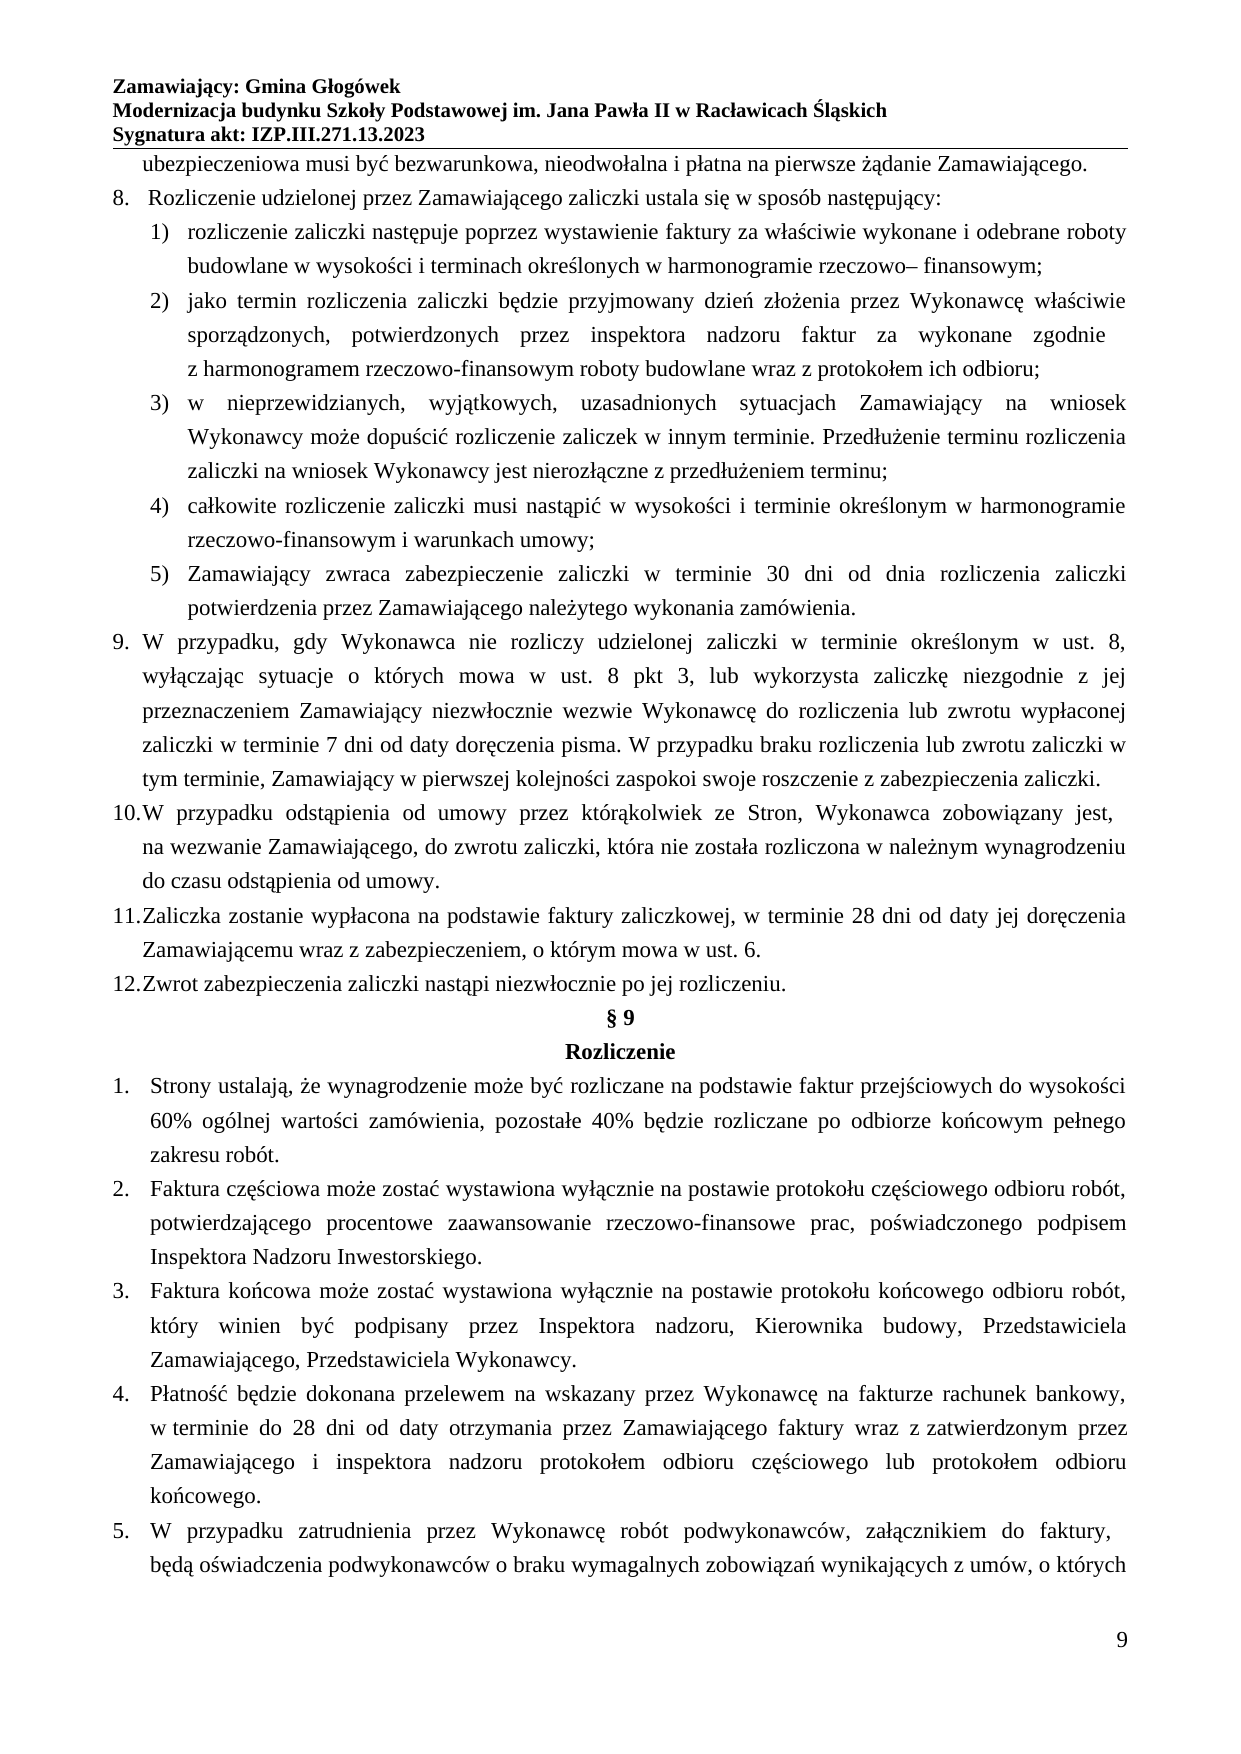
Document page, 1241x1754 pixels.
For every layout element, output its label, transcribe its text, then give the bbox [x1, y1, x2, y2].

list Płatność będzie dokonana przelewem na wskazany przez Wykonawcę na fakturze rachunek bankowy, w terminie do 28 dni od daty otrzymania przez Zamawiającego faktury wraz z zatwierdzonym przez Zamawiającego i inspektora nadzoru protokołem odbioru częściowego lub protokołem odbioru końcowego. [112, 1380, 1128, 1509]
list w nieprzewidzianych, wyjątkowych, uzasadnionych sytuacjach Zamawiający na wniosek Wykonawcy może dopuścić rozliczenie zaliczek w innym terminie. Przedłużenie terminu rozliczenia zaliczki na wniosek Wykonawcy jest nierozłączne z przedłużeniem terminu; [150, 389, 1128, 484]
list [112, 150, 1128, 176]
list Faktura końcowa może zostać wystawiona wyłącznie na postawie protokołu końcowego odbioru robót, który winien być podpisany przez Inspektora nadzoru, Kierownika budowy, Przedstawiciela Zamawiającego, Przedstawiciela Wykonawcy. [112, 1277, 1128, 1372]
list Zwrot zabezpieczenia zaliczki nastąpi niezwłocznie po jej rozliczeniu. [112, 970, 1128, 996]
list Faktura częściowa może zostać wystawiona wyłącznie na postawie protokołu częściowego odbioru robót, potwierdzającego procentowe zaawansowanie rzeczowo-finansowe prac, poświadczonego podpisem Inspektora Nadzoru Inwestorskiego. [112, 1175, 1128, 1270]
list Rozliczenie udzielonej przez Zamawiającego zaliczki ustala się w sposób następujący: [112, 184, 1128, 211]
text Rozliczenie [112, 1038, 1128, 1065]
list jako termin rozliczenia zaliczki będzie przyjmowany dzień złożenia przez Wykonawcę właściwie sporządzonych, potwierdzonych przez inspektora nadzoru faktur za wykonane zgodnie z harmonogramem rzeczowo-finansowym roboty budowlane wraz z protokołem ich odbioru; [150, 287, 1128, 381]
list całkowite rozliczenie zaliczki musi nastąpić w wysokości i terminie określonym w harmonogramie rzeczowo-finansowym i warunkach umowy; [150, 492, 1128, 552]
list Zaliczka zostanie wypłacona na podstawie faktury zaliczkowej, w terminie 28 dni od daty jej doręczenia Zamawiającemu wraz z zabezpieczeniem, o którym mowa w ust. 6. [112, 902, 1128, 962]
list Zamawiający zwraca zabezpieczenie zaliczki w terminie 30 dni od dnia rozliczenia zaliczki potwierdzenia przez Zamawiającego należytego wykonania zamówienia. [150, 560, 1128, 621]
text § 9 [112, 1004, 1128, 1031]
list rozliczenie zaliczki następuje poprzez wystawienie faktury za właściwie wykonane i odebrane roboty budowlane w wysokości i terminach określonych w harmonogramie rzeczowo– finansowym; [150, 218, 1128, 279]
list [112, 1517, 1128, 1577]
list W przypadku odstąpienia od umowy przez którąkolwiek ze Stron, Wykonawca zobowiązany jest, na wezwanie Zamawiającego, do zwrotu zaliczki, która nie została rozliczona w należnym wynagrodzeniu do czasu odstąpienia od umowy. [112, 799, 1128, 894]
list Strony ustalają, że wynagrodzenie może być rozliczane na podstawie faktur przejściowych do wysokości 60% ogólnej wartości zamówienia, pozostałe 40% będzie rozliczane po odbiorze końcowym pełnego zakresu robót. [112, 1072, 1128, 1167]
list W przypadku, gdy Wykonawca nie rozliczy udzielonej zaliczki w terminie określonym w ust. 8, wyłączając sytuacje o których mowa w ust. 8 pkt 3, lub wykorzysta zaliczkę niezgodnie z jej przeznaczeniem Zamawiający niezwłocznie wezwie Wykonawcę do rozliczenia lub zwrotu wypłaconej zaliczki w terminie 7 dni od daty doręczenia pisma. W przypadku braku rozliczenia lub zwrotu zaliczki w tym terminie, Zamawiający w pierwszej kolejności zaspokoi swoje roszczenie z zabezpieczenia zaliczki. [112, 628, 1128, 791]
